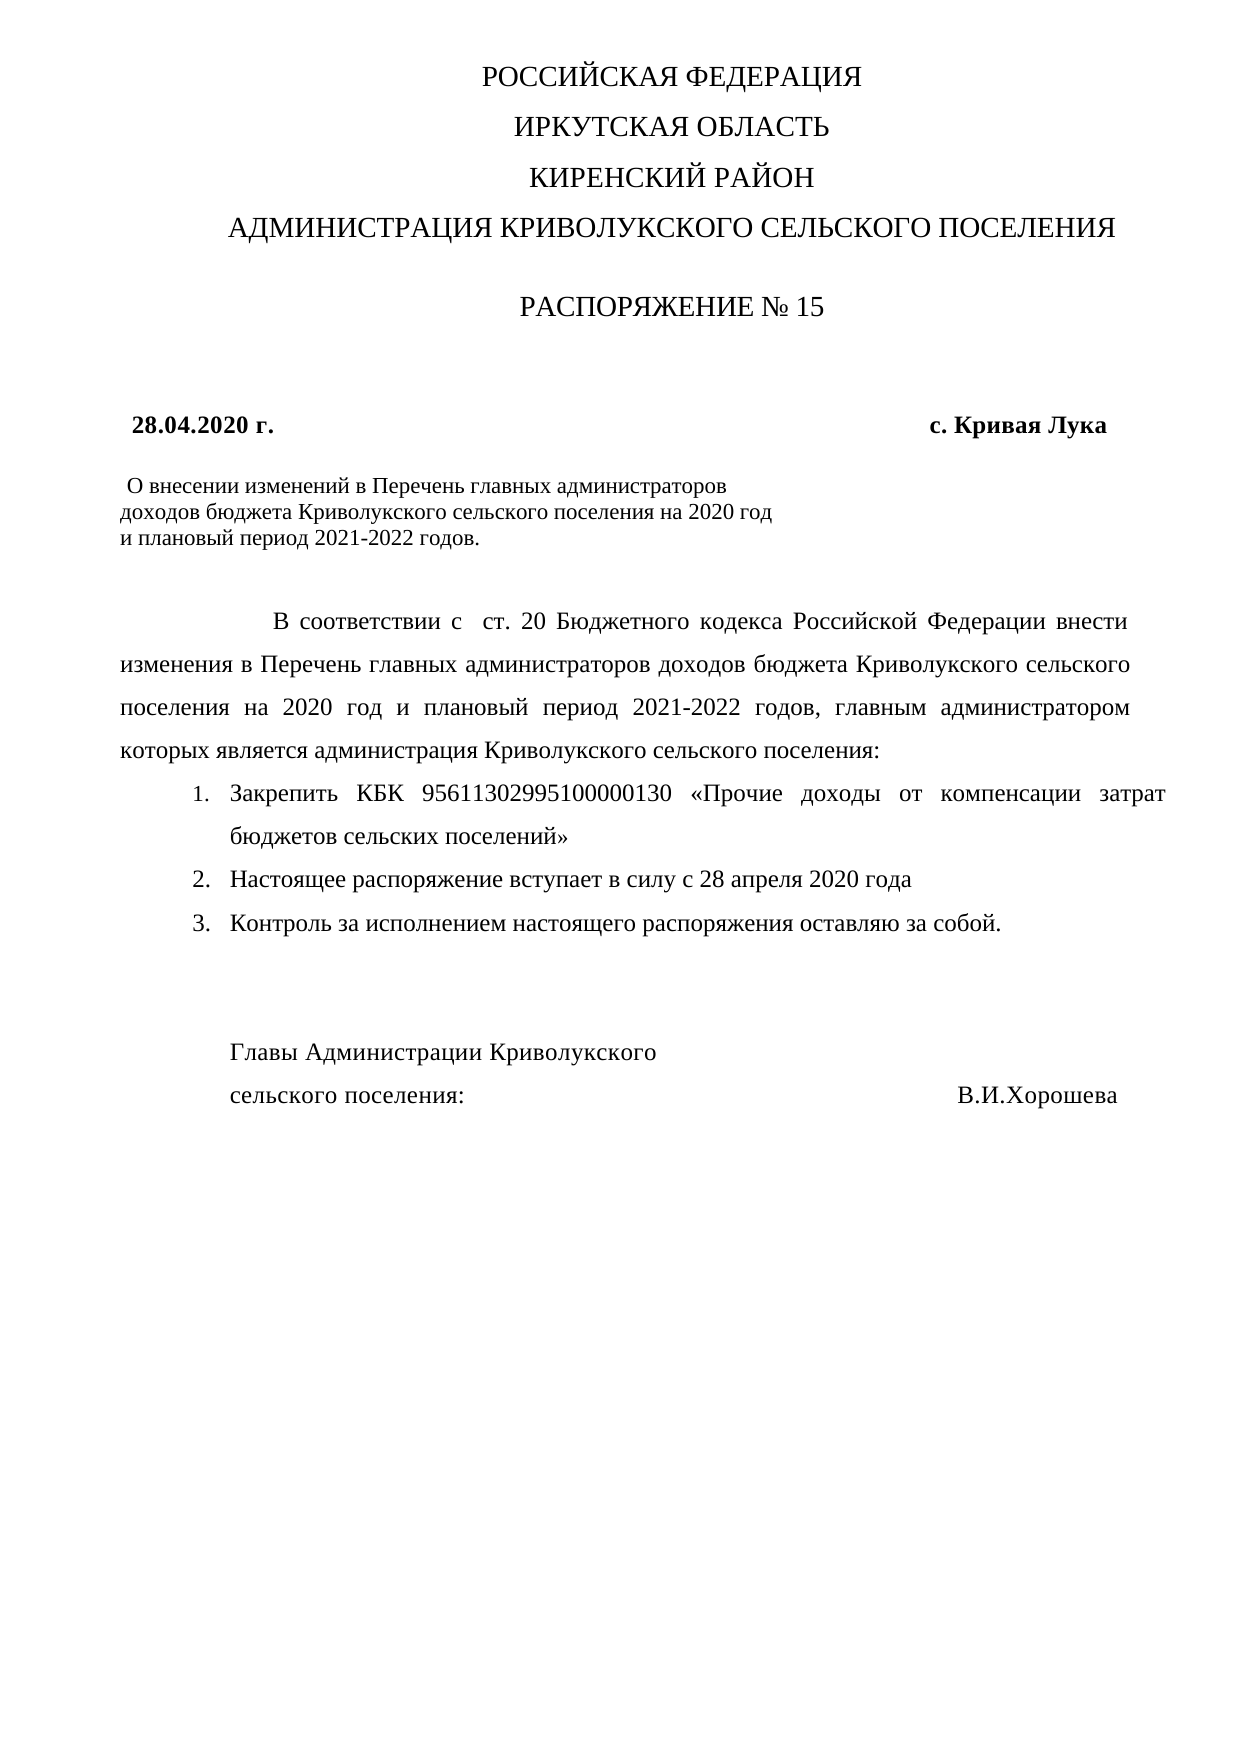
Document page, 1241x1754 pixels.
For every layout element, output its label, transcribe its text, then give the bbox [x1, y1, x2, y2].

text РАСПОРЯЖЕНИЕ № 15 [162, 289, 1181, 322]
text АДМИНИСТРАЦИЯ КРИВОЛУКСКОГО СЕЛЬСКОГО ПОСЕЛЕНИЯ [162, 211, 1181, 244]
text О внесении изменений в Перечень главных администраторов [120, 472, 1131, 498]
list Настоящее распоряжение вступает в силу с 28 апреля 2020 года [192, 864, 1181, 893]
list Закрепить КБК 95611302995100000130 «Прочие доходы от компенсации затрат бюджетов сельских поселений» [192, 778, 1167, 850]
text доходов бюджета Криволукского сельского поселения на 2020 год [120, 498, 1131, 524]
text 28.04.2020 г. с. Кривая Лука [118, 410, 1181, 439]
text РОССИЙСКАЯ ФЕДЕРАЦИЯ [162, 59, 1181, 93]
list Контроль за исполнением настоящего распоряжения оставляю за собой. [192, 908, 1181, 936]
text и плановый период 2021-2022 годов. [120, 524, 1131, 551]
text КИРЕНСКИЙ РАЙОН [162, 160, 1181, 193]
text В соответствии с ст. 20 Бюджетного кодекса Российской Федерации внести изменения в Перечень главных администраторов доходов бюджета Криволукского сельского поселения на 2020 год и плановый период 2021-2022 годов, главным администратором которых является администрация Криволукского сельского поселения: [120, 634, 1131, 764]
text Главы Администрации Криволукского [229, 1037, 1181, 1066]
text сельского поселения: В.И.Хорошева [229, 1080, 1181, 1109]
text ИРКУТСКАЯ ОБЛАСТЬ [162, 109, 1181, 143]
